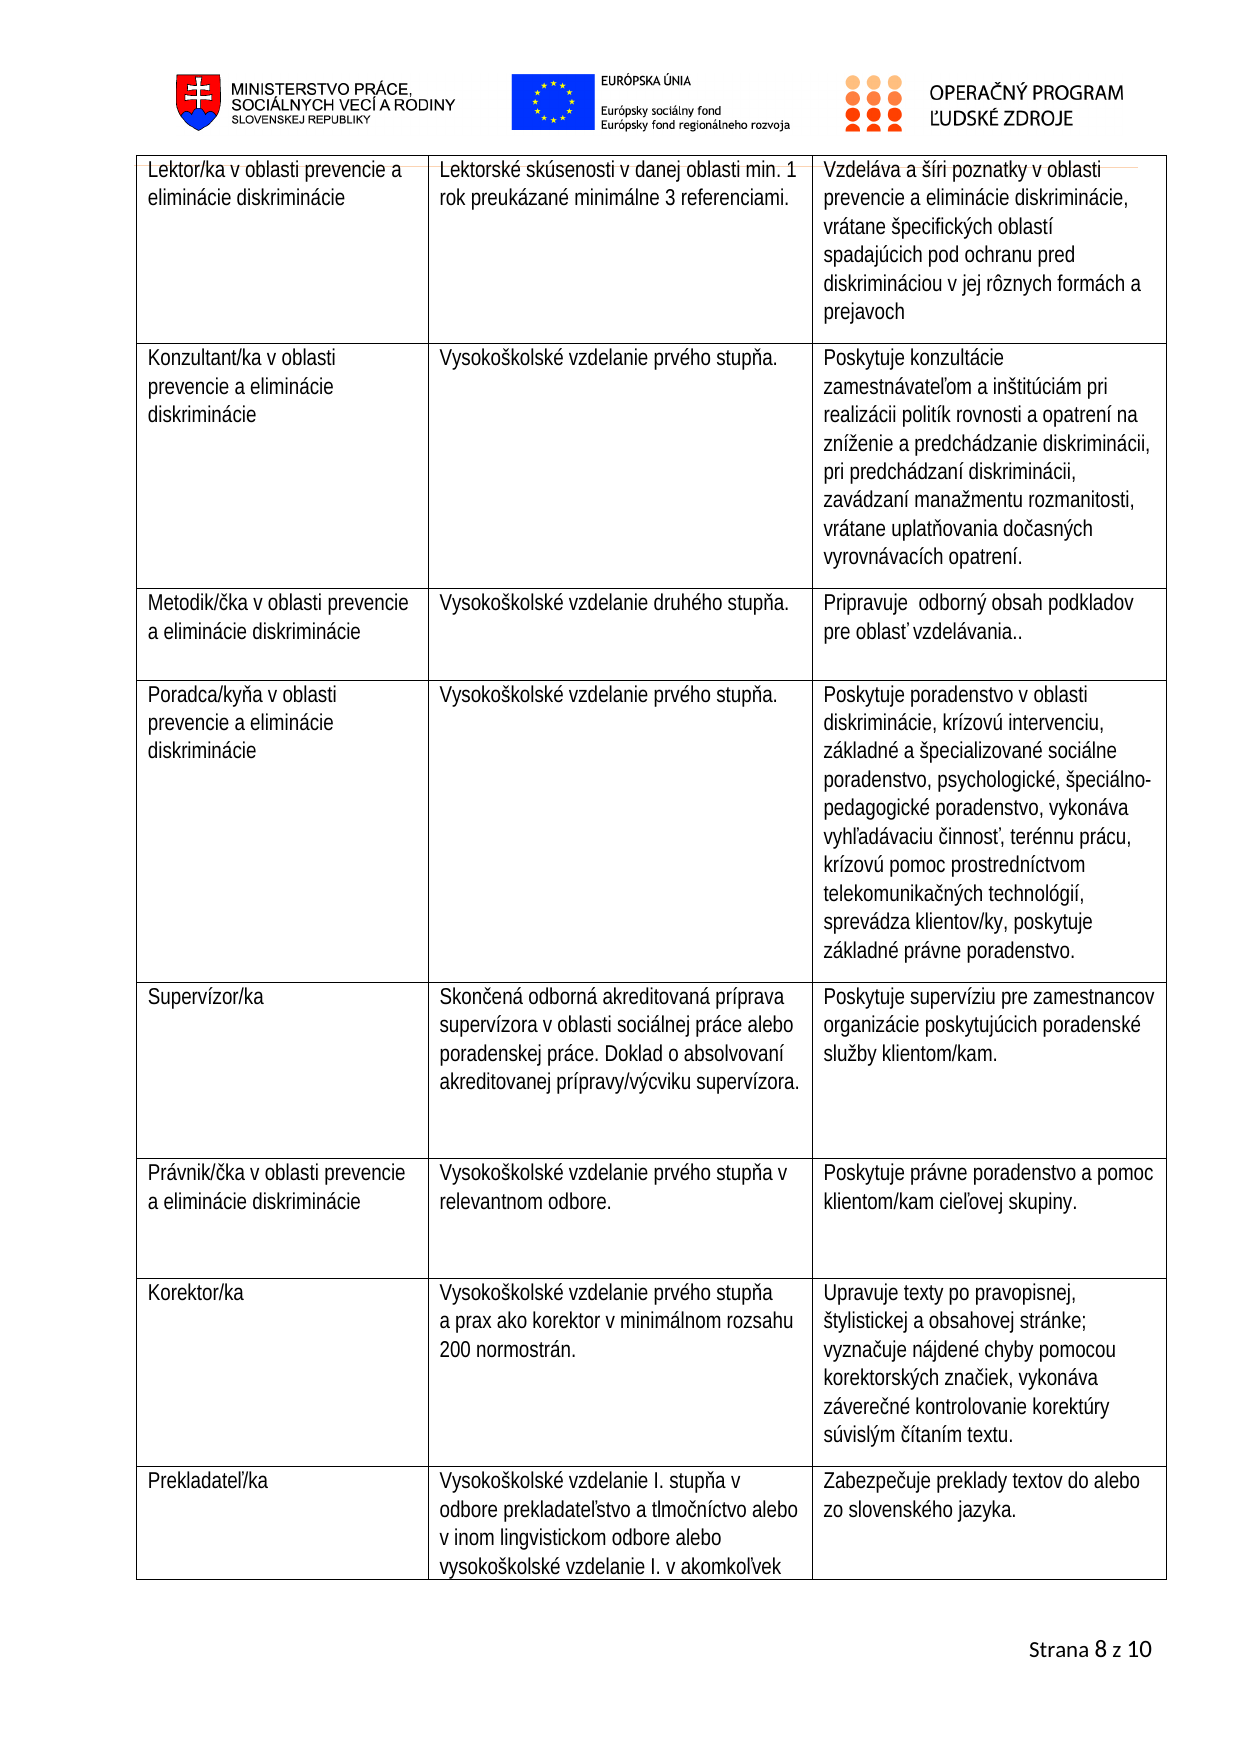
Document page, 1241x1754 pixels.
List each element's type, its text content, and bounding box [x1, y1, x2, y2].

table_cell Poskytuje právne poradenstvo a pomoc klientom/kam cieľovej skupiny. [813, 1159, 1166, 1278]
table_cell Právnik/čka v oblasti prevencie a eliminácie diskriminácie [137, 1159, 428, 1278]
table_cell Vysokoškolské vzdelanie prvého stupňa v relevantnom odbore. [429, 1159, 812, 1278]
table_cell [429, 1467, 812, 1579]
table_cell Korektor/ka [137, 1279, 428, 1466]
table_cell Vysokoškolské vzdelanie druhého stupňa. [429, 589, 812, 679]
table_cell Poskytuje poradenstvo v oblasti diskriminácie, krízovú intervenciu, základné a špecializované sociálne poradenstvo, psychologické, špeciálno-pedagogické poradenstvo, vykonáva vyhľadávaciu činnosť, terénnu prácu, krízovú pomoc prostredníctvom telekomunikačných technológií, sprevádza klientov/ky, poskytuje základné právne poradenstvo. [813, 681, 1166, 982]
table_cell Pripravuje odborný obsah podkladov pre oblasť vzdelávania.. [813, 589, 1166, 679]
picture [176, 73, 1123, 136]
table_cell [813, 1467, 1166, 1579]
table_cell Vzdeláva a šíri poznatky v oblasti prevencie a eliminácie diskriminácie, vrátane špecifických oblastí spadajúcich pod ochranu pred diskrimináciou v jej rôznych formách a prejavoch [813, 156, 1166, 343]
table_cell Vysokoškolské vzdelanie prvého stupňa. [429, 344, 812, 588]
table_cell Supervízor/ka [137, 983, 428, 1158]
table_cell Lektor/ka v oblasti prevencie a eliminácie diskriminácie [137, 156, 428, 343]
table_cell Lektorské skúsenosti v danej oblasti min. 1 rok preukázané minimálne 3 referenciami. [429, 156, 812, 343]
table_cell Poradca/kyňa v oblasti prevencie a eliminácie diskriminácie [137, 681, 428, 982]
table_cell Vysokoškolské vzdelanie prvého stupňa a prax ako korektor v minimálnom rozsahu 200 normostrán. [429, 1279, 812, 1466]
table_cell Upravuje texty po pravopisnej, štylistickej a obsahovej stránke; vyznačuje nájdené chyby pomocou korektorských značiek, vykonáva záverečné kontrolovanie korektúry súvislým čítaním textu. [813, 1279, 1166, 1466]
table_cell Metodik/čka v oblasti prevencie a eliminácie diskriminácie [137, 589, 428, 679]
table_cell Skončená odborná akreditovaná príprava supervízora v oblasti sociálnej práce alebo poradenskej práce. Doklad o absolvovaní akreditovanej prípravy/výcviku supervízora. [429, 983, 812, 1158]
table_cell Poskytuje supervíziu pre zamestnancov organizácie poskytujúcich poradenské služby klientom/kam. [813, 983, 1166, 1158]
table_cell Poskytuje konzultácie zamestnávateľom a inštitúciám pri realizácii politík rovnosti a opatrení na zníženie a predchádzanie diskriminácii, pri predchádzaní diskriminácii, zavádzaní manažmentu rozmanitosti, vrátane uplatňovania dočasných vyrovnávacích opatrení. [813, 344, 1166, 588]
table_cell Vysokoškolské vzdelanie prvého stupňa. [429, 681, 812, 982]
table_cell Prekladateľ/ka [137, 1467, 428, 1579]
table_cell Konzultant/ka v oblasti prevencie a eliminácie diskriminácie [137, 344, 428, 588]
